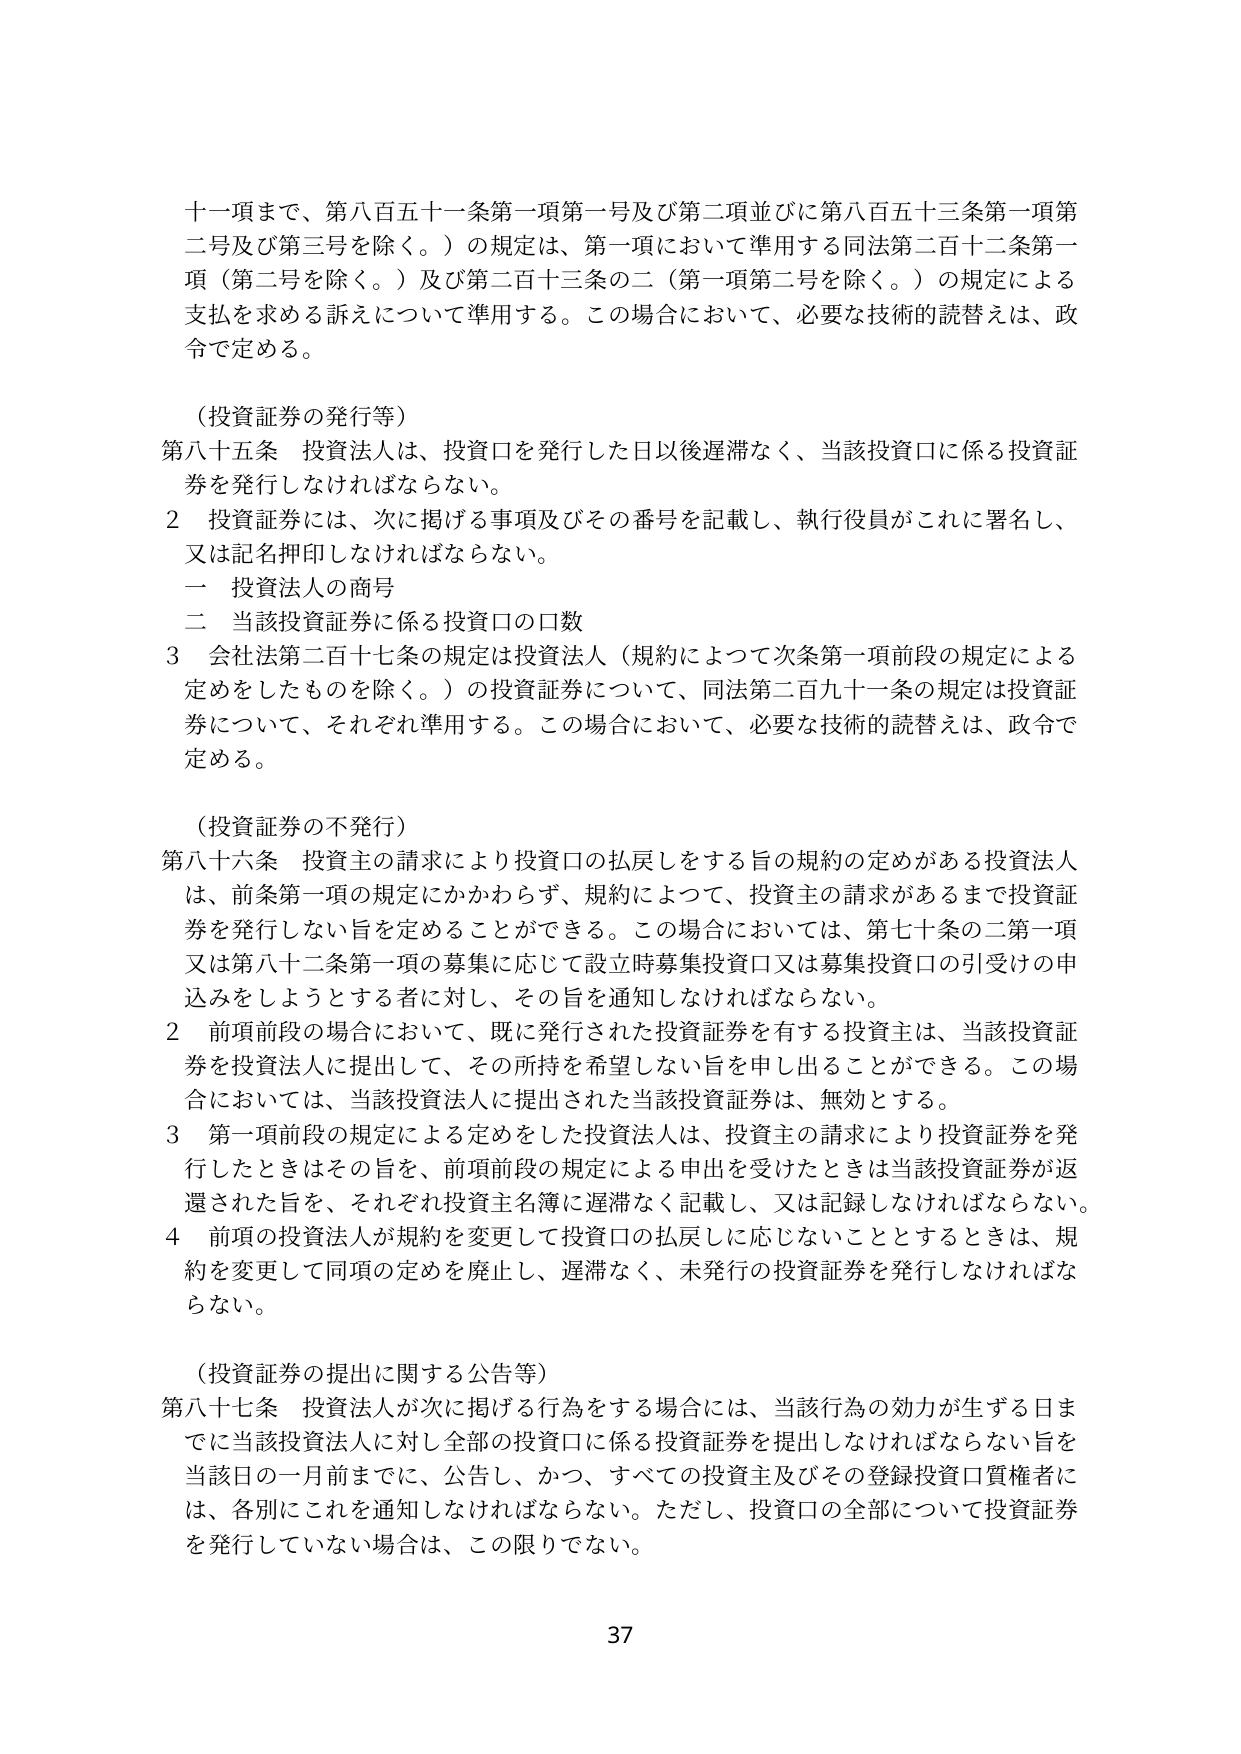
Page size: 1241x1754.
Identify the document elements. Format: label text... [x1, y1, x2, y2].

text （投資証券の発行等） [184, 399, 1079, 433]
text 第八十六条 投資主の請求により投資口の払戻しをする旨の規約の定めがある投資法人は、前条第一項の規定にかかわらず、規約によつて、投資主の請求があるまで投資証券を発行しない旨を定めることができる。この場合においては、第七十条の二第一項又は第八十二条第一項の募集に応じて設立時募集投資口又は募集投資口の引受けの申込みをしようとする者に対し、その旨を通知しなければならない。 [161, 843, 1079, 1014]
text ３ 第一項前段の規定による定めをした投資法人は、投資主の請求により投資証券を発行したときはその旨を、前項前段の規定による申出を受けたときは当該投資証券が返還された旨を、それぞれ投資主名簿に遅滞なく記載し、又は記録しなければならない。 [161, 1116, 1079, 1219]
text ２ 投資証券には、次に掲げる事項及びその番号を記載し、執行役員がこれに署名し、又は記名押印しなければならない。 [161, 501, 1079, 569]
text 一 投資法人の商号 [184, 569, 1079, 604]
text 第八十七条 投資法人が次に掲げる行為をする場合には、当該行為の効力が生ずる日までに当該投資法人に対し全部の投資口に係る投資証券を提出しなければならない旨を当該日の一月前までに、公告し、かつ、すべての投資主及びその登録投資口質権者には、各別にこれを通知しなければならない。ただし、投資口の全部について投資証券を発行していない場合は、この限りでない。 [161, 1389, 1079, 1560]
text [161, 194, 1079, 364]
text （投資証券の提出に関する公告等） [184, 1355, 1079, 1389]
text 二 当該投資証券に係る投資口の口数 [184, 604, 1079, 638]
text 第八十五条 投資法人は、投資口を発行した日以後遅滞なく、当該投資口に係る投資証券を発行しなければならない。 [161, 433, 1079, 501]
text ２ 前項前段の場合において、既に発行された投資証券を有する投資主は、当該投資証券を投資法人に提出して、その所持を希望しない旨を申し出ることができる。この場合においては、当該投資法人に提出された当該投資証券は、無効とする。 [161, 1014, 1079, 1116]
text ４ 前項の投資法人が規約を変更して投資口の払戻しに応じないこととするときは、規約を変更して同項の定めを廃止し、遅滞なく、未発行の投資証券を発行しなければならない。 [161, 1219, 1079, 1321]
text ３ 会社法第二百十七条の規定は投資法人（規約によつて次条第一項前段の規定による定めをしたものを除く。）の投資証券について、同法第二百九十一条の規定は投資証券について、それぞれ準用する。この場合において、必要な技術的読替えは、政令で定める。 [161, 638, 1079, 774]
text （投資証券の不発行） [184, 809, 1079, 843]
